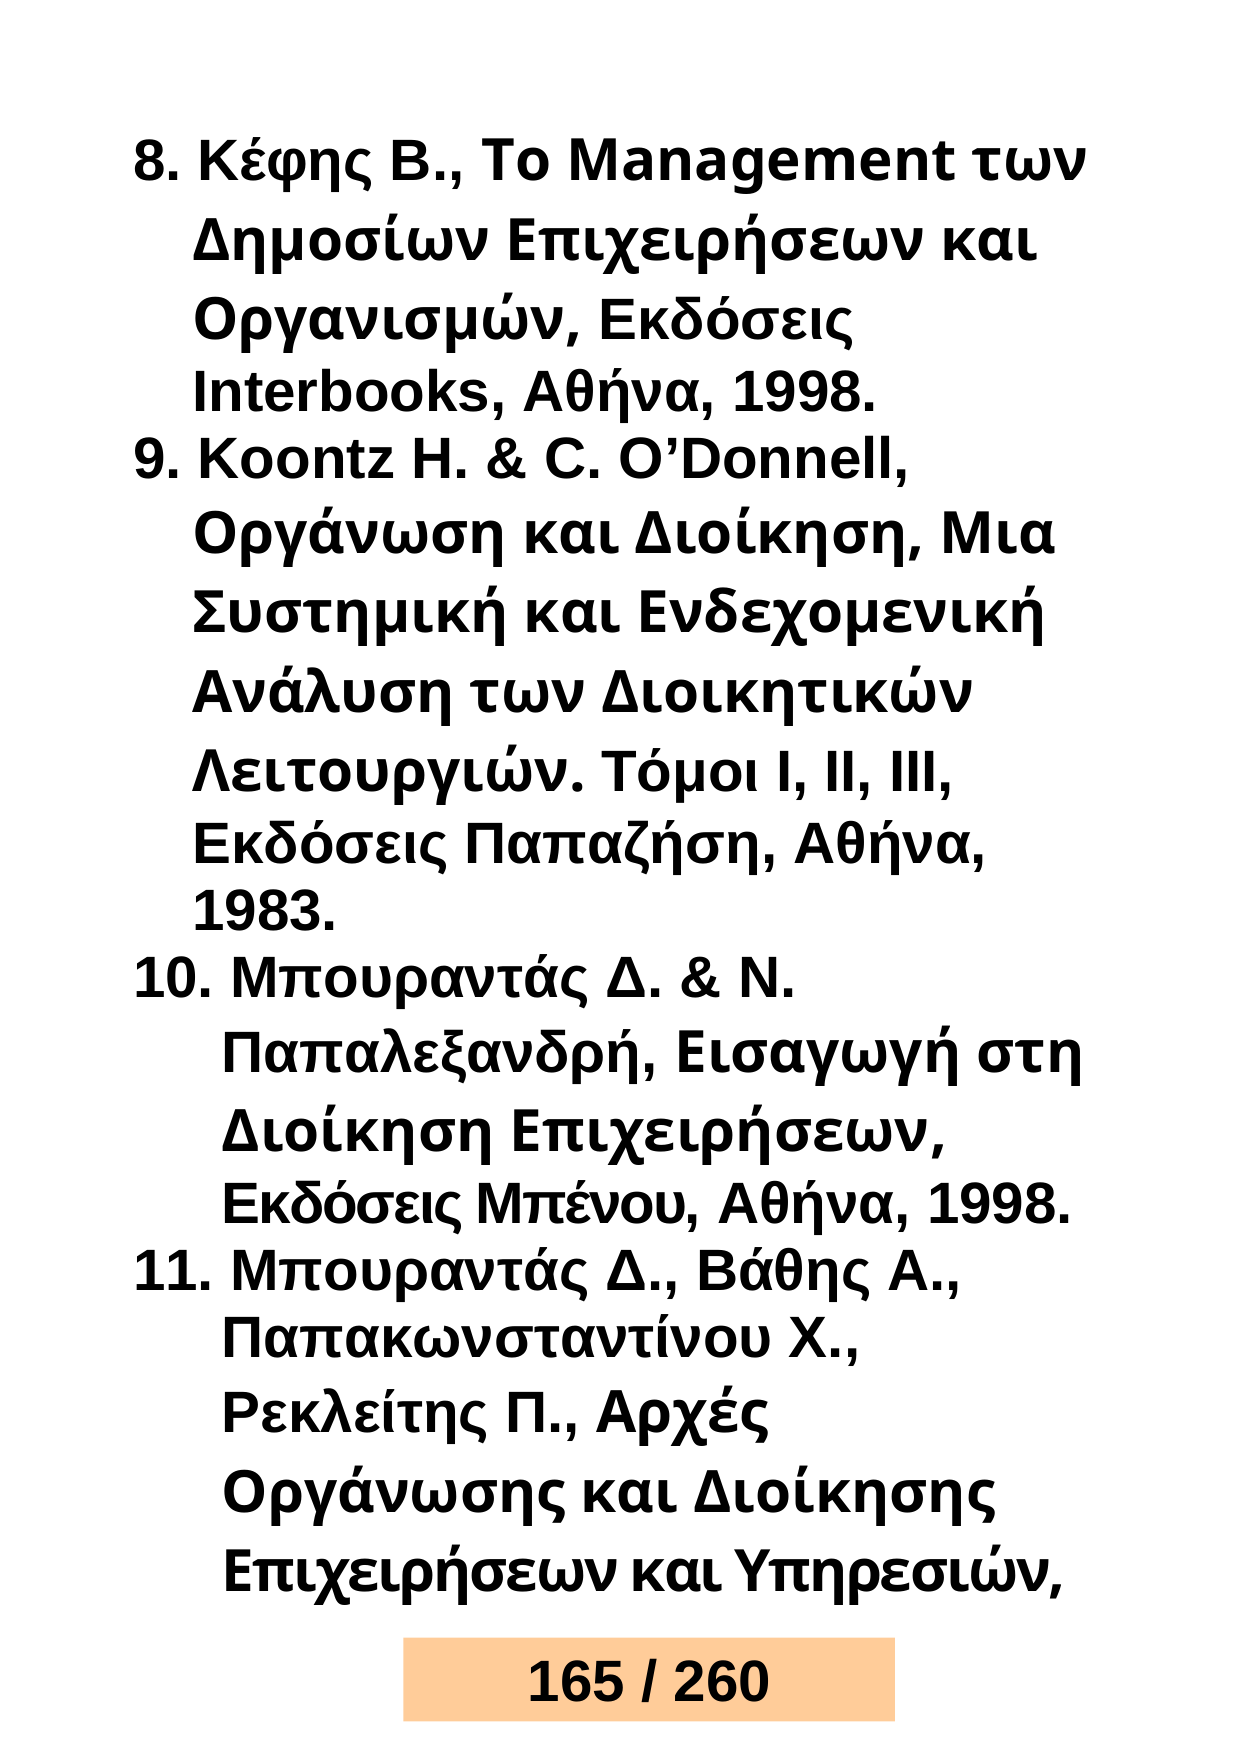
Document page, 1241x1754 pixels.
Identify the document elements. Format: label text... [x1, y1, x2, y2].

text 8. Κέφης Β., To Management των Δημοσίων Επιχειρήσεων και Οργανισμών, Εκδόσεις Interbooks, Αθήνα, 1998. [133, 118, 1122, 424]
text 10. Μπουραντάς Δ. & Ν. Παπαλεξανδρή, Εισαγωγή στη Διοίκηση Επιχειρήσεων, Εκδόσεις Μπένου, Αθήνα, 1998. [133, 943, 1122, 1236]
text 9. Koontz Η. & C. O’Donnell, Οργάνωση και Διοίκηση, Μια Συστημική και Ενδεχομενική Ανάλυση των Διοικητικών Λειτουργιών. Τόμοι I, II, III, Εκδόσεις Παπαζήση, Αθήνα, 1983. [133, 424, 1122, 943]
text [133, 1236, 1122, 1608]
